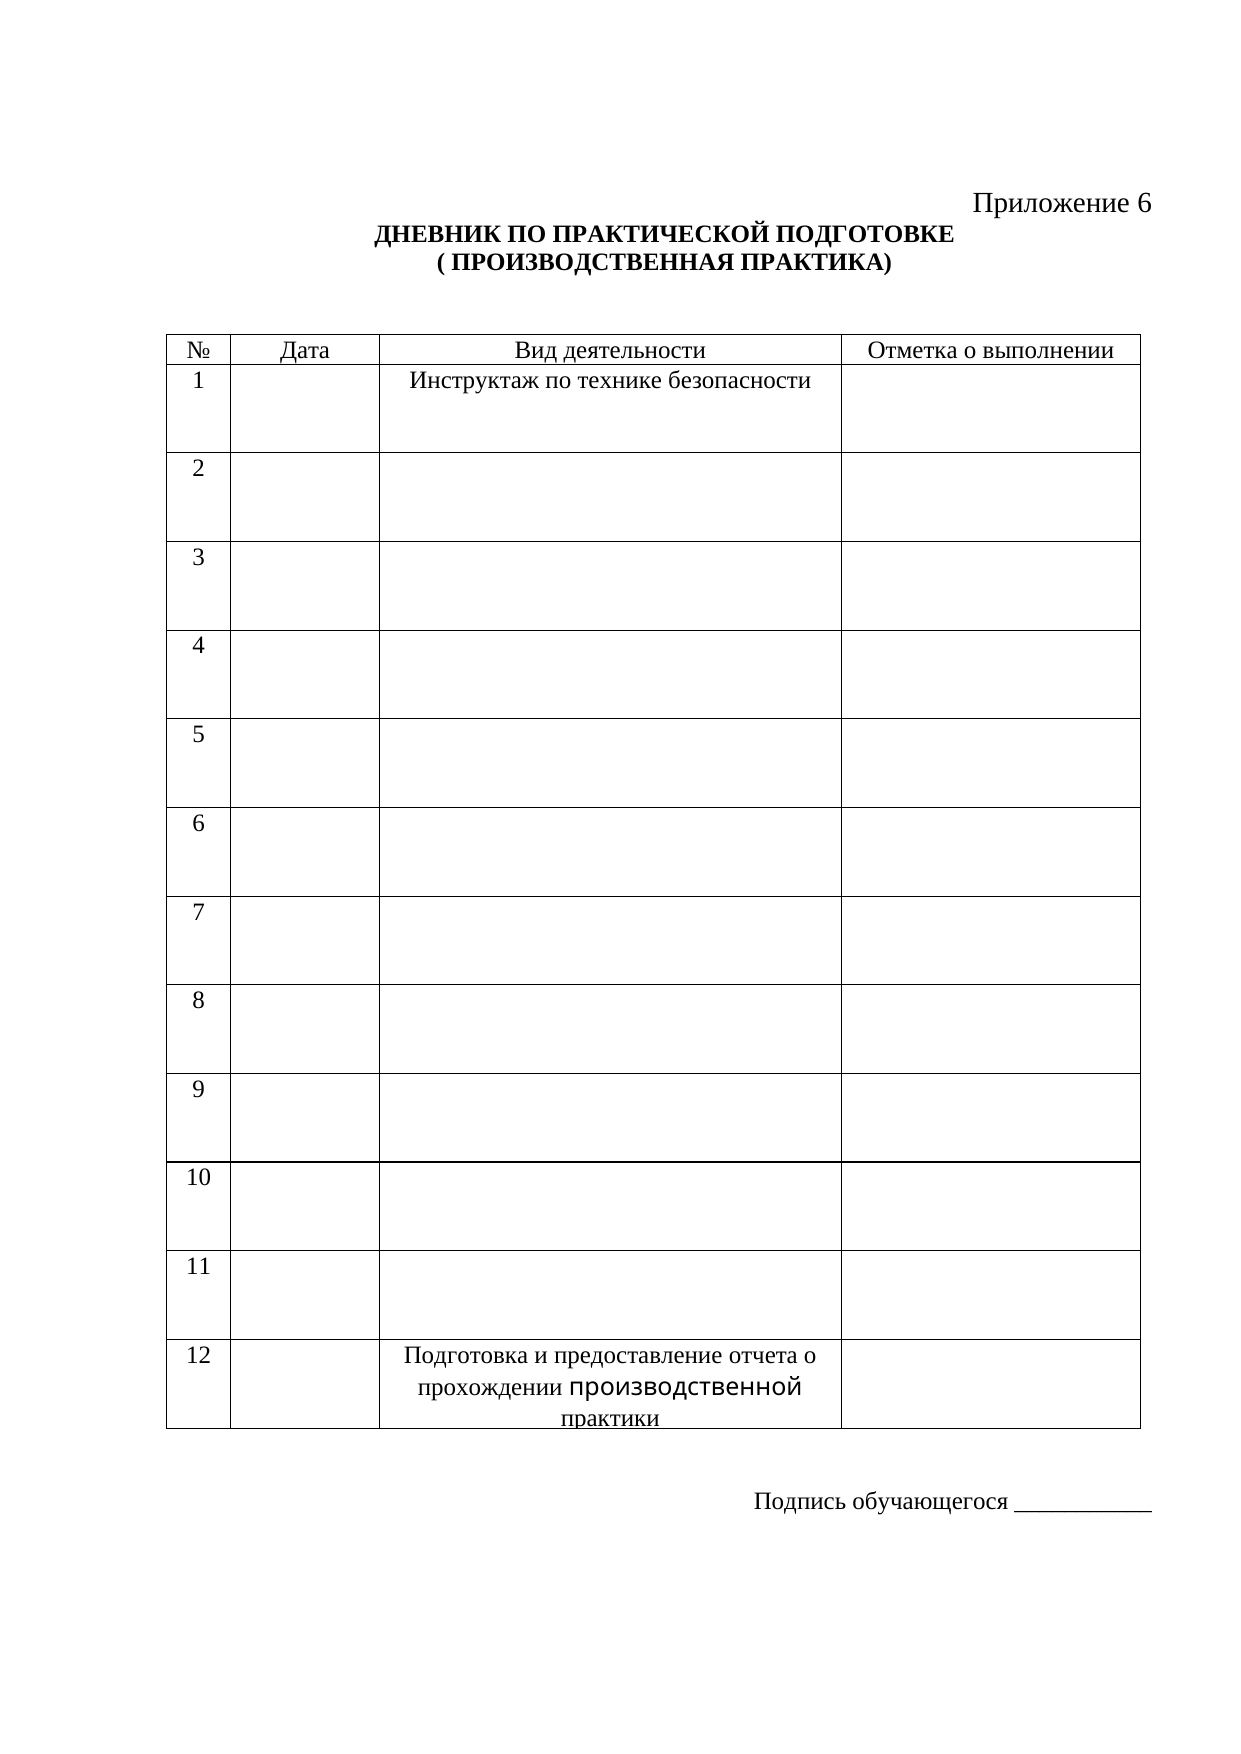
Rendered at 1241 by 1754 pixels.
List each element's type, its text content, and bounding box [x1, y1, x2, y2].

table_cell [380, 542, 841, 629]
table_cell 12 [167, 1340, 230, 1427]
table_cell 5 [167, 719, 230, 807]
text ДНЕВНИК ПО ПРАКТИЧЕСКОЙ ПОДГОТОВКЕ [177, 219, 1152, 247]
table_cell [842, 542, 1140, 629]
table_cell [380, 631, 841, 718]
table_cell [231, 1251, 379, 1339]
table_cell 11 [167, 1251, 230, 1339]
table_cell [231, 719, 379, 807]
table_cell [842, 1251, 1140, 1339]
table_cell 6 [167, 808, 230, 896]
table_cell [231, 542, 379, 629]
table_cell [231, 808, 379, 896]
table_cell 8 [167, 985, 230, 1073]
table_cell [842, 985, 1140, 1073]
table_cell [231, 897, 379, 984]
table_cell 3 [167, 542, 230, 629]
table_cell [842, 365, 1140, 452]
table_cell [842, 1074, 1140, 1161]
text Приложение 6 [177, 185, 1152, 219]
table_cell 4 [167, 631, 230, 718]
table_cell [380, 1074, 841, 1161]
table_cell [231, 365, 379, 452]
table_cell [380, 1251, 841, 1339]
table_cell [842, 808, 1140, 896]
text ( ПРОИЗВОДСТВЕННАЯ ПРАКТИКА) [177, 247, 1152, 276]
table_cell [231, 1340, 379, 1427]
table_cell [842, 719, 1140, 807]
table_cell [380, 808, 841, 896]
table_cell 10 [167, 1163, 230, 1250]
table_header Дата [231, 335, 379, 364]
table_cell 1 [167, 365, 230, 452]
table_cell [842, 631, 1140, 718]
table_cell [380, 985, 841, 1073]
table_cell [380, 897, 841, 984]
table_cell [231, 1163, 379, 1250]
table_cell [842, 897, 1140, 984]
table_cell [231, 1074, 379, 1161]
table_cell 2 [167, 453, 230, 541]
table_header Вид деятельности [380, 335, 841, 364]
table_cell [380, 453, 841, 541]
table_cell 7 [167, 897, 230, 984]
table_cell [842, 453, 1140, 541]
table_cell [380, 719, 841, 807]
table_cell [231, 631, 379, 718]
table_cell Подготовка и предоставление отчета о прохождении производственной практики [380, 1340, 841, 1427]
table_cell [842, 1163, 1140, 1250]
table_header Отметка о выполнении [842, 335, 1140, 364]
table_cell 9 [167, 1074, 230, 1161]
table_cell [842, 1340, 1140, 1427]
table_cell [380, 1163, 841, 1250]
table_header № [167, 335, 230, 364]
table_cell [231, 453, 379, 541]
text Подпись обучающегося ___________ [177, 1486, 1152, 1515]
table_cell [231, 985, 379, 1073]
table_cell Инструктаж по технике безопасности [380, 365, 841, 452]
